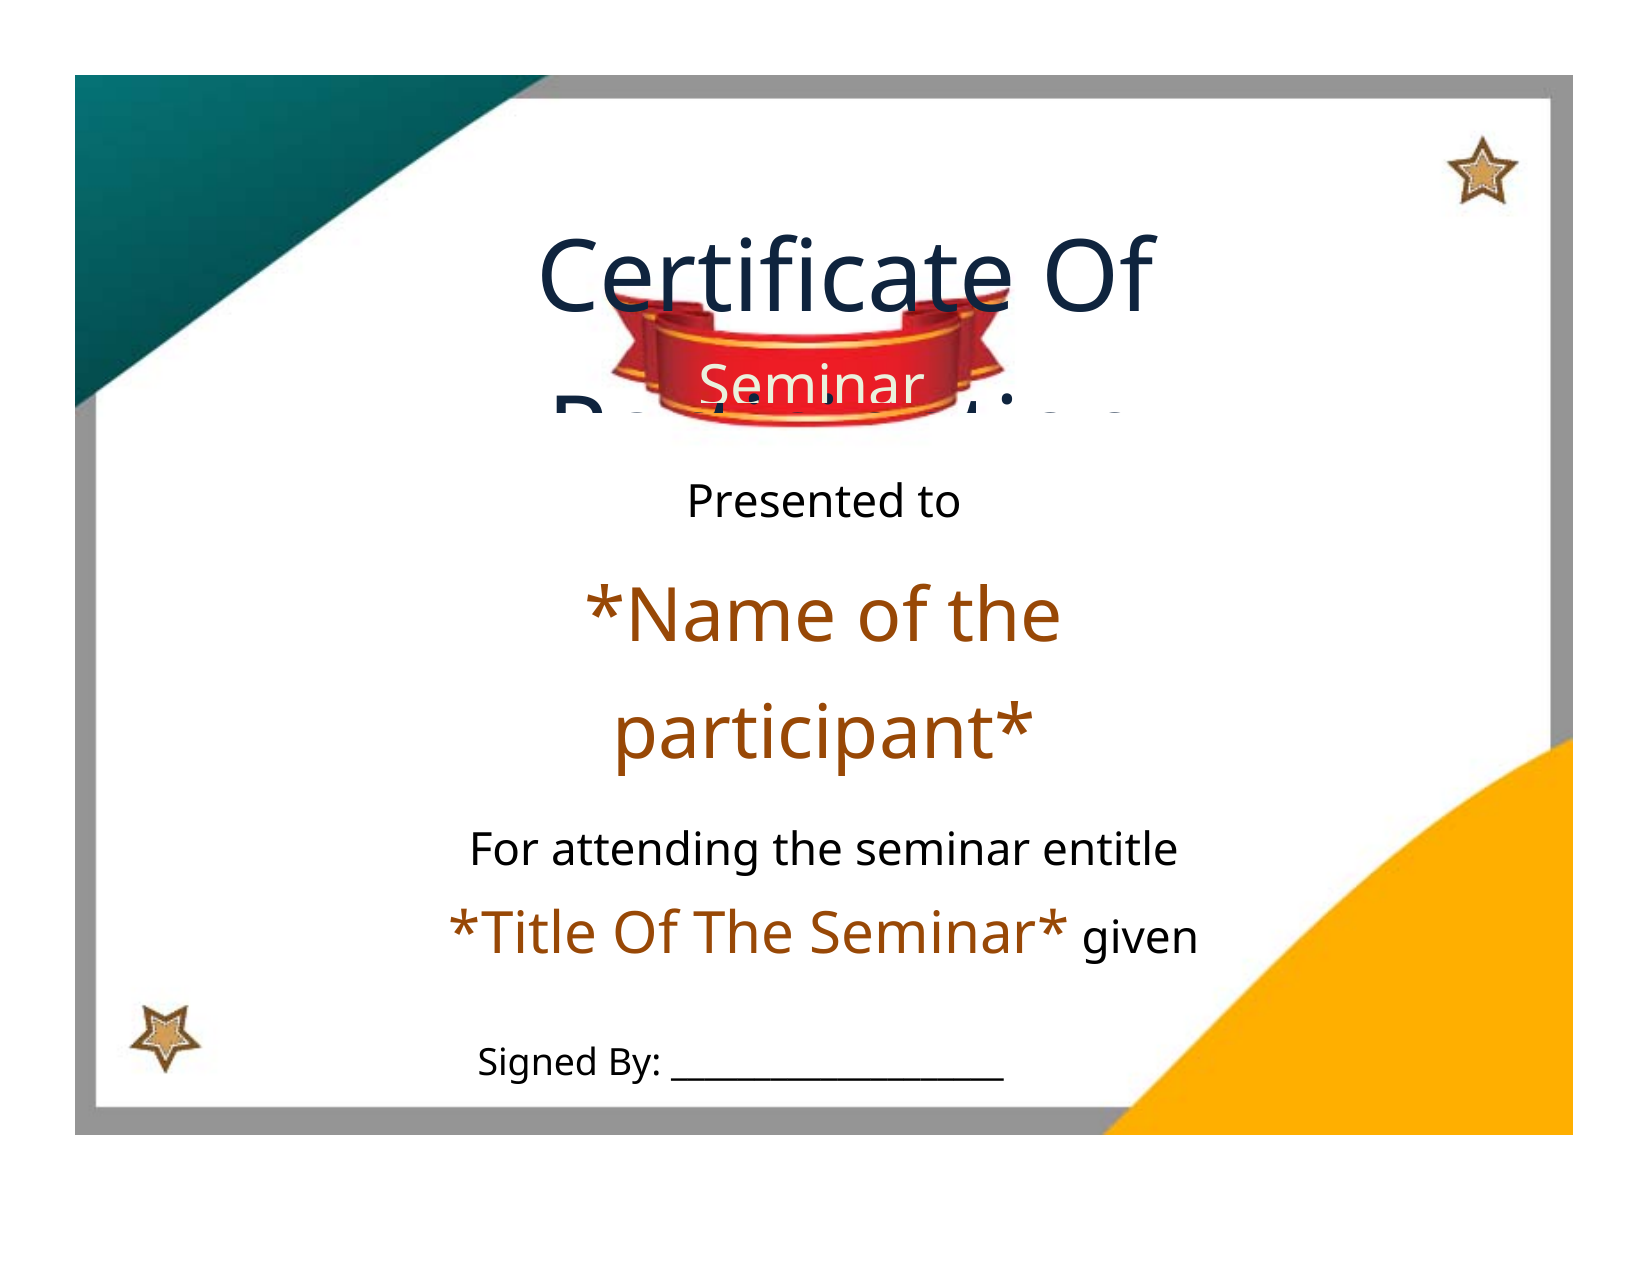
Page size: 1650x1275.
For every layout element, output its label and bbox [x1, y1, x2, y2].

picture [75, 75, 1573, 1135]
